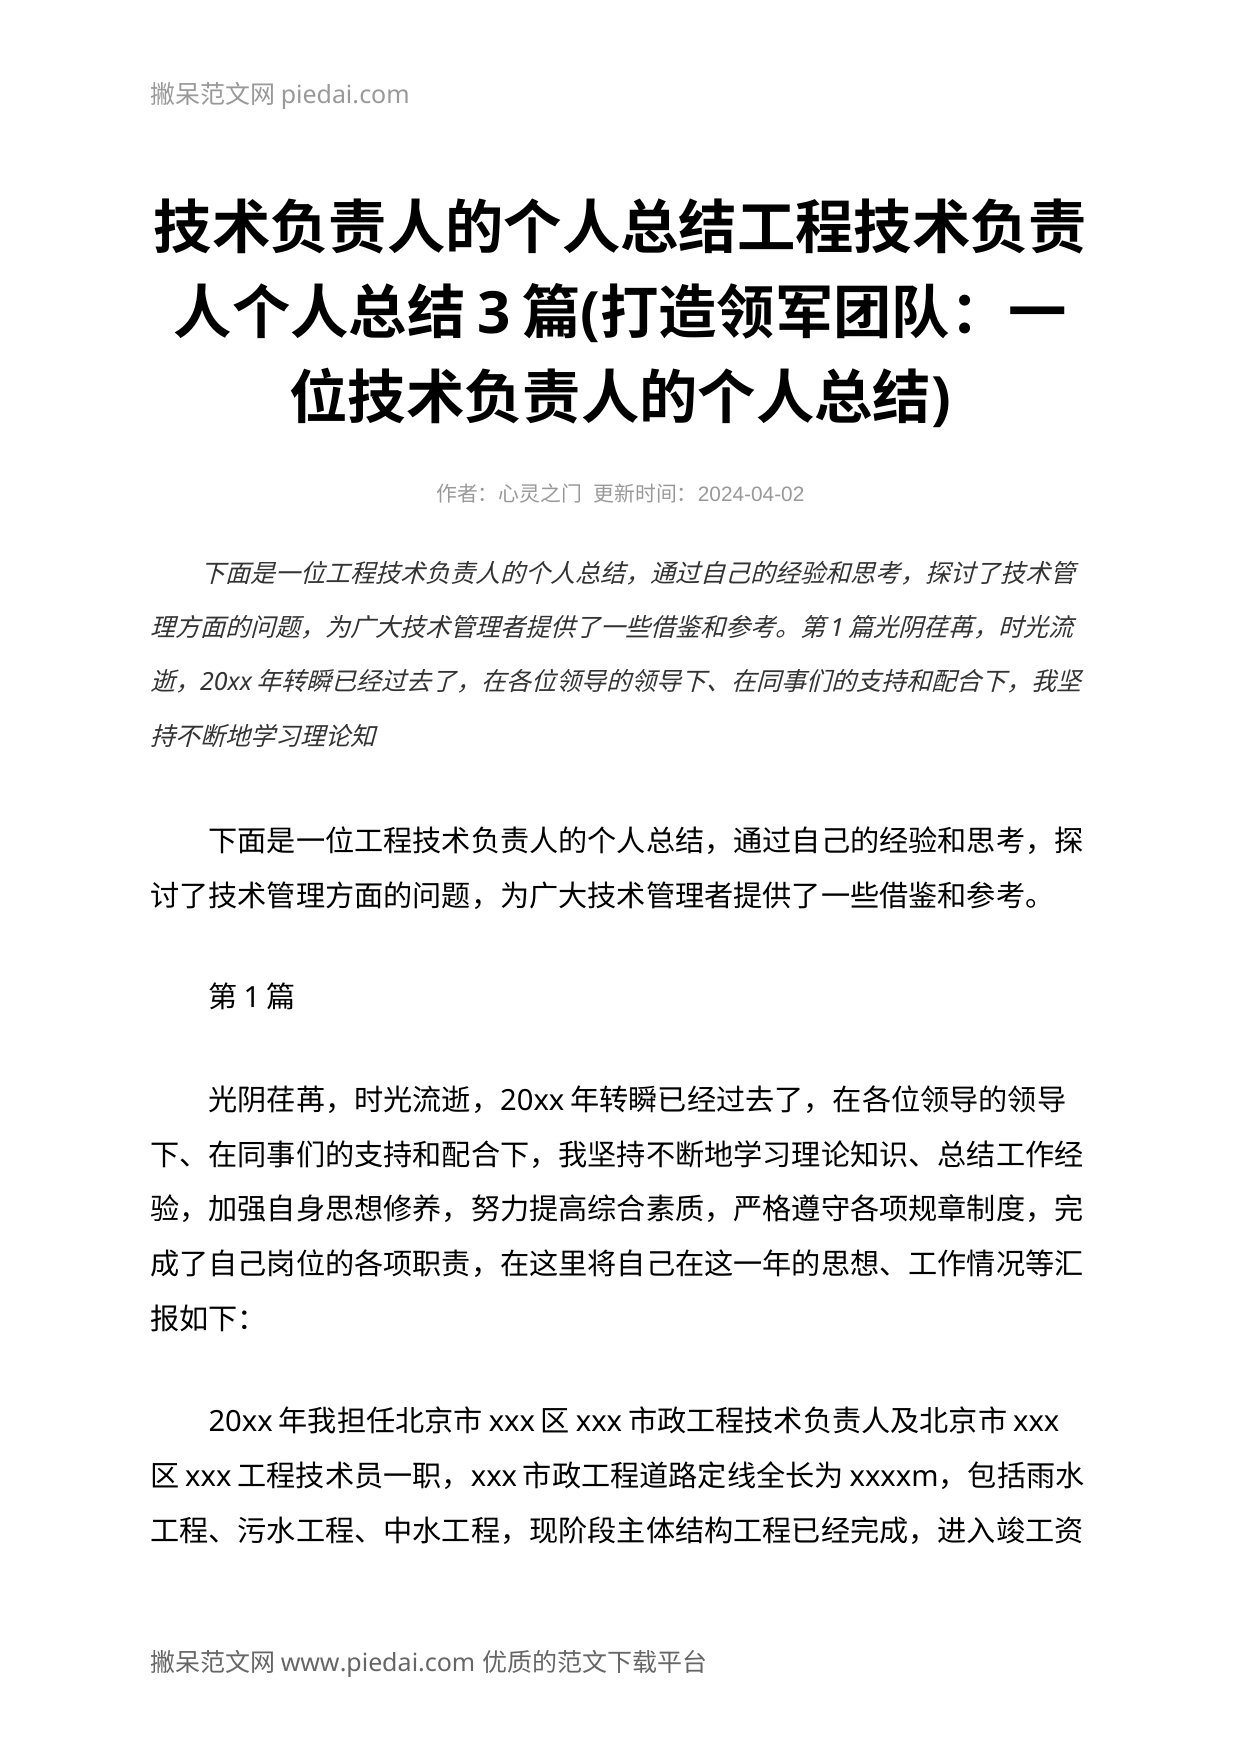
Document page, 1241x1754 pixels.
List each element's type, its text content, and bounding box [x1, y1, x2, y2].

text 光阴荏苒，时光流逝，20xx年转瞬已经过去了，在各位领导的领导下、在同事们的支持和配合下，我坚持不断地学习理论知识、总结工作经验，加强自身思想修养，努力提高综合素质，严格遵守各项规章制度，完成了自己岗位的各项职责，在这里将自己在这一年的思想、工作情况等汇报如下： [150, 1076, 1090, 1338]
text 第1篇 [150, 974, 1090, 1016]
text 作者：心灵之门 更新时间：2024-04-02 [150, 482, 1090, 506]
subtitle 技术负责人的个人总结工程技术负责人个人总结3篇(打造领军团队：一位技术负责人的个人总结) [150, 181, 1090, 435]
text 下面是一位工程技术负责人的个人总结，通过自己的经验和思考，探讨了技术管理方面的问题，为广大技术管理者提供了一些借鉴和参考。 [150, 817, 1090, 914]
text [150, 1397, 1090, 1550]
text 下面是一位工程技术负责人的个人总结，通过自己的经验和思考，探讨了技术管理方面的问题，为广大技术管理者提供了一些借鉴和参考。第1篇光阴荏苒，时光流逝，20xx年转瞬已经过去了，在各位领导的领导下、在同事们的支持和配合下，我坚持不断地学习理论知 [150, 553, 1090, 752]
